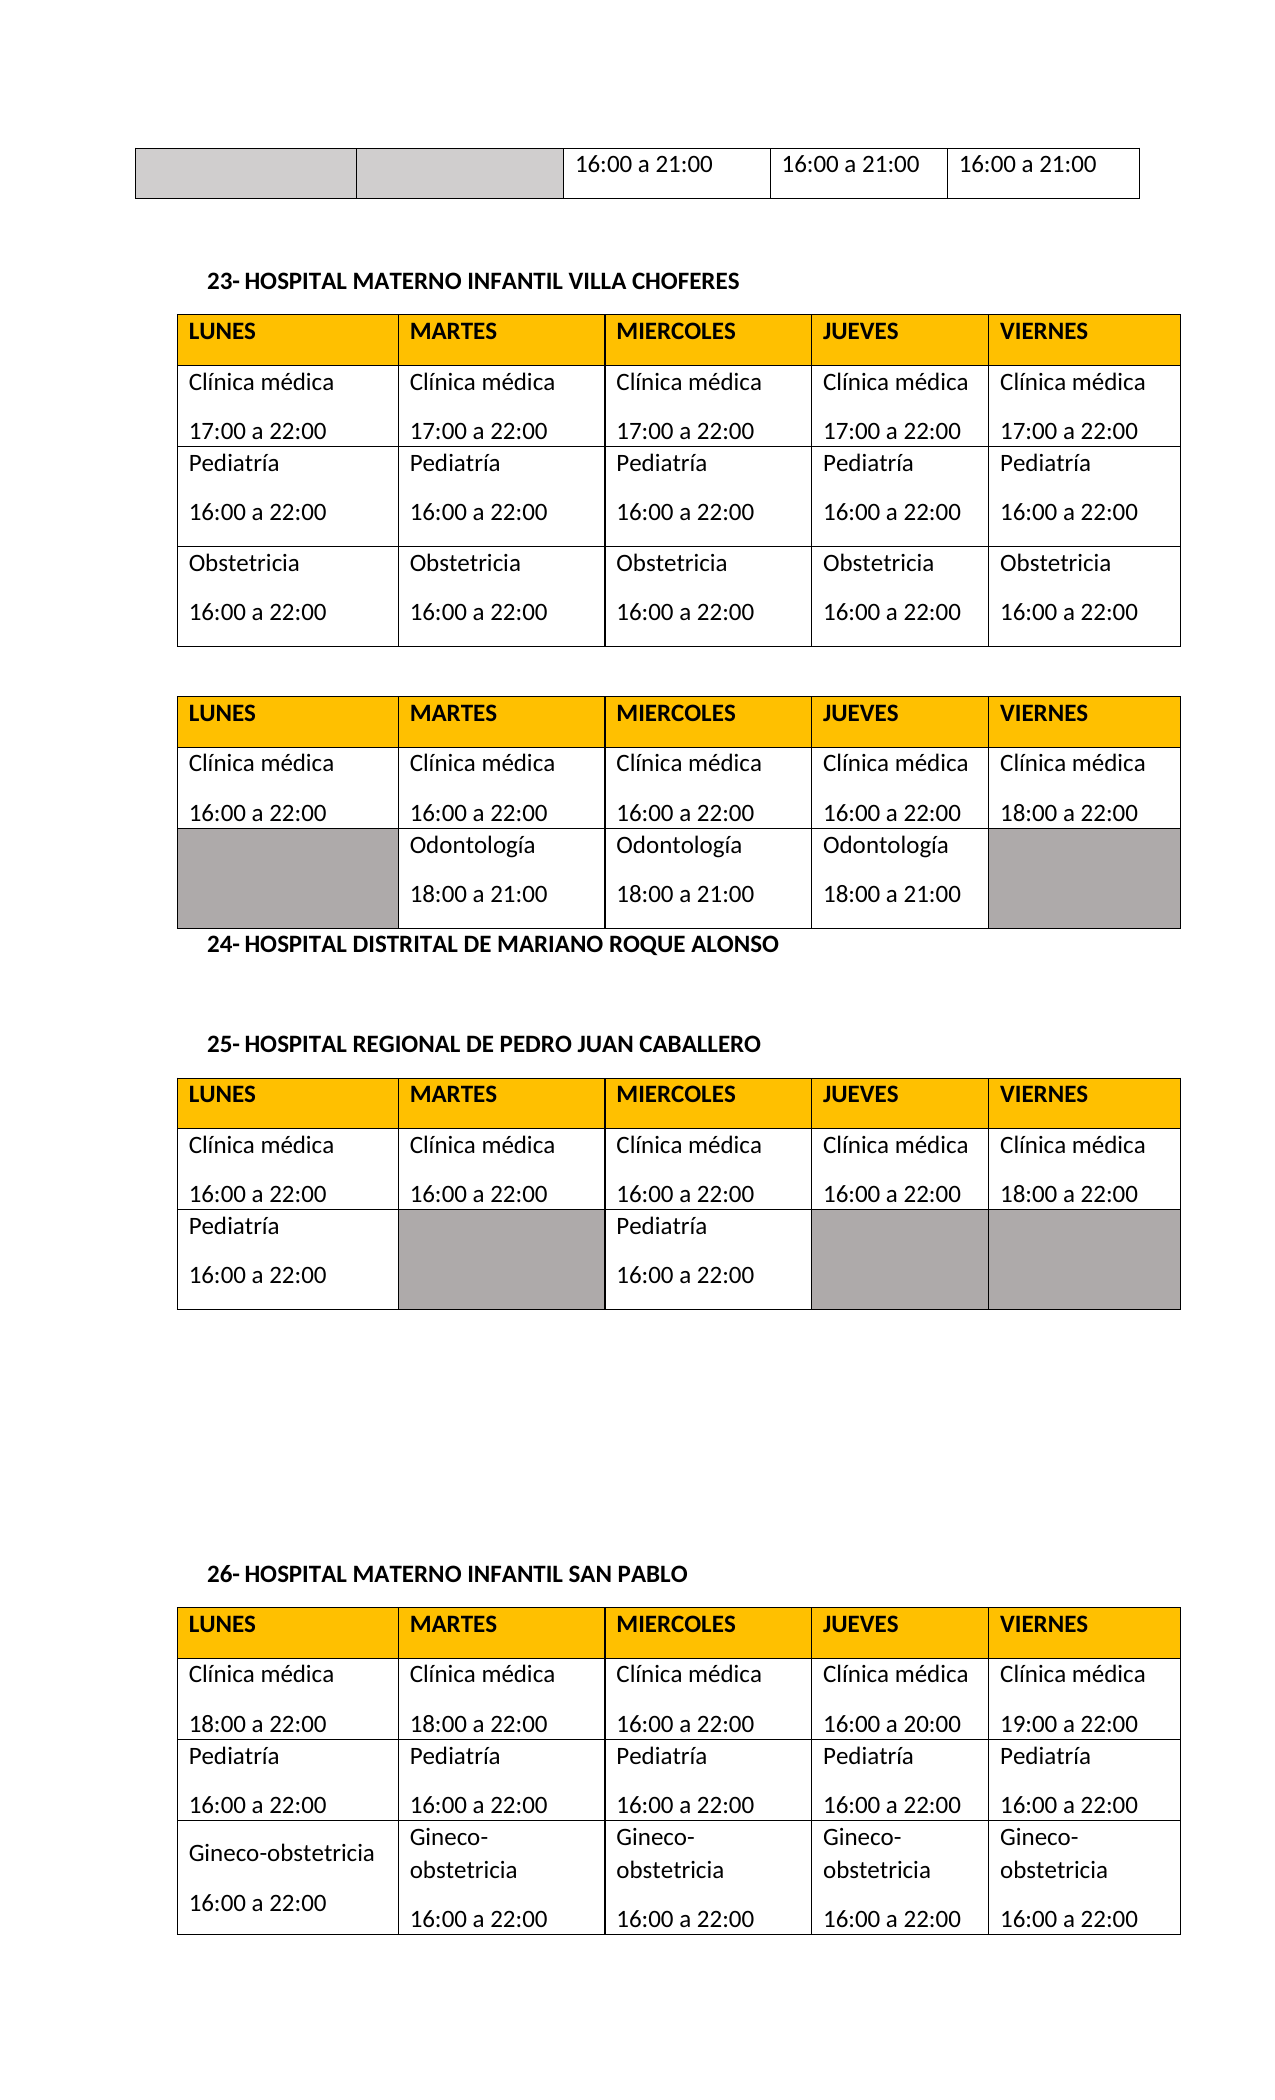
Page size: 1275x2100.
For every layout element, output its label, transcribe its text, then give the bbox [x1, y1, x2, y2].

table_header LUNES [178, 1608, 398, 1658]
table_header MIERCOLES [606, 1608, 811, 1658]
list HOSPITAL DISTRITAL DE MARIANO ROQUE ALONSO [207, 929, 1098, 959]
list HOSPITAL REGIONAL DE PEDRO JUAN CABALLERO [207, 1028, 1098, 1058]
table_cell Odontología 18:00 a 21:00 [399, 829, 604, 928]
table_cell Clínica médica 16:00 a 22:00 [812, 1129, 988, 1209]
table_cell [178, 829, 398, 928]
table_cell Pediatría 16:00 a 22:00 [812, 1740, 988, 1820]
table_header JUEVES [812, 1079, 988, 1128]
table_header VIERNES [989, 1608, 1180, 1658]
table_header MARTES [399, 1079, 604, 1128]
table_cell Gineco-obstetricia 16:00 a 22:00 [399, 1821, 604, 1934]
table_header MARTES [399, 315, 604, 365]
table_cell Clínica médica 18:00 a 22:00 [989, 1129, 1180, 1209]
table_cell [812, 1210, 988, 1309]
table_cell Clínica médica 17:00 a 22:00 [399, 366, 604, 446]
table_cell Clínica médica 19:00 a 22:00 [989, 1659, 1180, 1739]
table_cell Clínica médica 16:00 a 22:00 [606, 1659, 811, 1739]
table_cell Pediatría 16:00 a 22:00 [178, 447, 398, 546]
table_cell Odontología 18:00 a 21:00 [812, 829, 988, 928]
table_cell Odontología 18:00 a 21:00 [606, 829, 811, 928]
table_cell Pediatría 16:00 a 22:00 [178, 1210, 398, 1309]
table_cell Clínica médica 16:00 a 22:00 [812, 748, 988, 828]
table_cell [989, 1210, 1180, 1309]
table_header LUNES [178, 315, 398, 365]
table_cell Clínica médica 17:00 a 22:00 [989, 366, 1180, 446]
table_cell Obstetricia 16:00 a 22:00 [606, 547, 811, 646]
table_cell [136, 149, 356, 198]
table_header MIERCOLES [606, 315, 811, 365]
table_cell Clínica médica 16:00 a 22:00 [606, 1129, 811, 1209]
table_header MARTES [399, 1608, 604, 1658]
table_cell Gineco-obstetricia 16:00 a 22:00 [989, 1821, 1180, 1934]
table_cell Clínica médica 17:00 a 22:00 [178, 366, 398, 446]
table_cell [564, 149, 770, 198]
table_cell [399, 1210, 604, 1309]
table_cell Pediatría 16:00 a 22:00 [178, 1740, 398, 1820]
list HOSPITAL MATERNO INFANTIL VILLA CHOFERES [207, 265, 1098, 295]
table_cell Pediatría 16:00 a 22:00 [812, 447, 988, 546]
table_cell Pediatría 16:00 a 22:00 [399, 447, 604, 546]
table_cell Pediatría 16:00 a 22:00 [399, 1740, 604, 1820]
table_cell Pediatría 16:00 a 22:00 [989, 1740, 1180, 1820]
list HOSPITAL MATERNO INFANTIL SAN PABLO [207, 1558, 1098, 1588]
table_cell Gineco-obstetricia 16:00 a 22:00 [606, 1821, 811, 1934]
table_cell Pediatría 16:00 a 22:00 [989, 447, 1180, 546]
table_header VIERNES [989, 315, 1180, 365]
table_cell [989, 829, 1180, 928]
table_header VIERNES [989, 1079, 1180, 1128]
table_cell Clínica médica 16:00 a 22:00 [606, 748, 811, 828]
table_cell Clínica médica 16:00 a 22:00 [399, 748, 604, 828]
table_cell Gineco-obstetricia 16:00 a 22:00 [178, 1821, 398, 1934]
table_header MARTES [399, 697, 604, 747]
table_cell Pediatría 16:00 a 22:00 [606, 447, 811, 546]
table_cell Clínica médica 16:00 a 22:00 [178, 1129, 398, 1209]
table_cell Clínica médica 17:00 a 22:00 [812, 366, 988, 446]
table_cell Pediatría 16:00 a 22:00 [606, 1740, 811, 1820]
table_cell Obstetricia 16:00 a 22:00 [399, 547, 604, 646]
table_header MIERCOLES [606, 1079, 811, 1128]
table_header LUNES [178, 697, 398, 747]
table_cell Pediatría 16:00 a 22:00 [606, 1210, 811, 1309]
table_header MIERCOLES [606, 697, 811, 747]
table_cell Obstetricia 16:00 a 22:00 [812, 547, 988, 646]
table_cell Obstetricia 16:00 a 22:00 [178, 547, 398, 646]
table_cell Clínica médica 18:00 a 22:00 [399, 1659, 604, 1739]
table_cell Clínica médica 18:00 a 22:00 [178, 1659, 398, 1739]
table_header JUEVES [812, 315, 988, 365]
table_cell Gineco-obstetricia 16:00 a 22:00 [812, 1821, 988, 1934]
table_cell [948, 149, 1139, 198]
table_cell Clínica médica 18:00 a 22:00 [989, 748, 1180, 828]
table_header LUNES [178, 1079, 398, 1128]
table_cell Clínica médica 17:00 a 22:00 [606, 366, 811, 446]
table_cell [357, 149, 563, 198]
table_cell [771, 149, 947, 198]
table_header JUEVES [812, 1608, 988, 1658]
table_cell Clínica médica 16:00 a 20:00 [812, 1659, 988, 1739]
table_cell Clínica médica 16:00 a 22:00 [399, 1129, 604, 1209]
table_header JUEVES [812, 697, 988, 747]
table_cell Obstetricia 16:00 a 22:00 [989, 547, 1180, 646]
table_header VIERNES [989, 697, 1180, 747]
table_cell Clínica médica 16:00 a 22:00 [178, 748, 398, 828]
